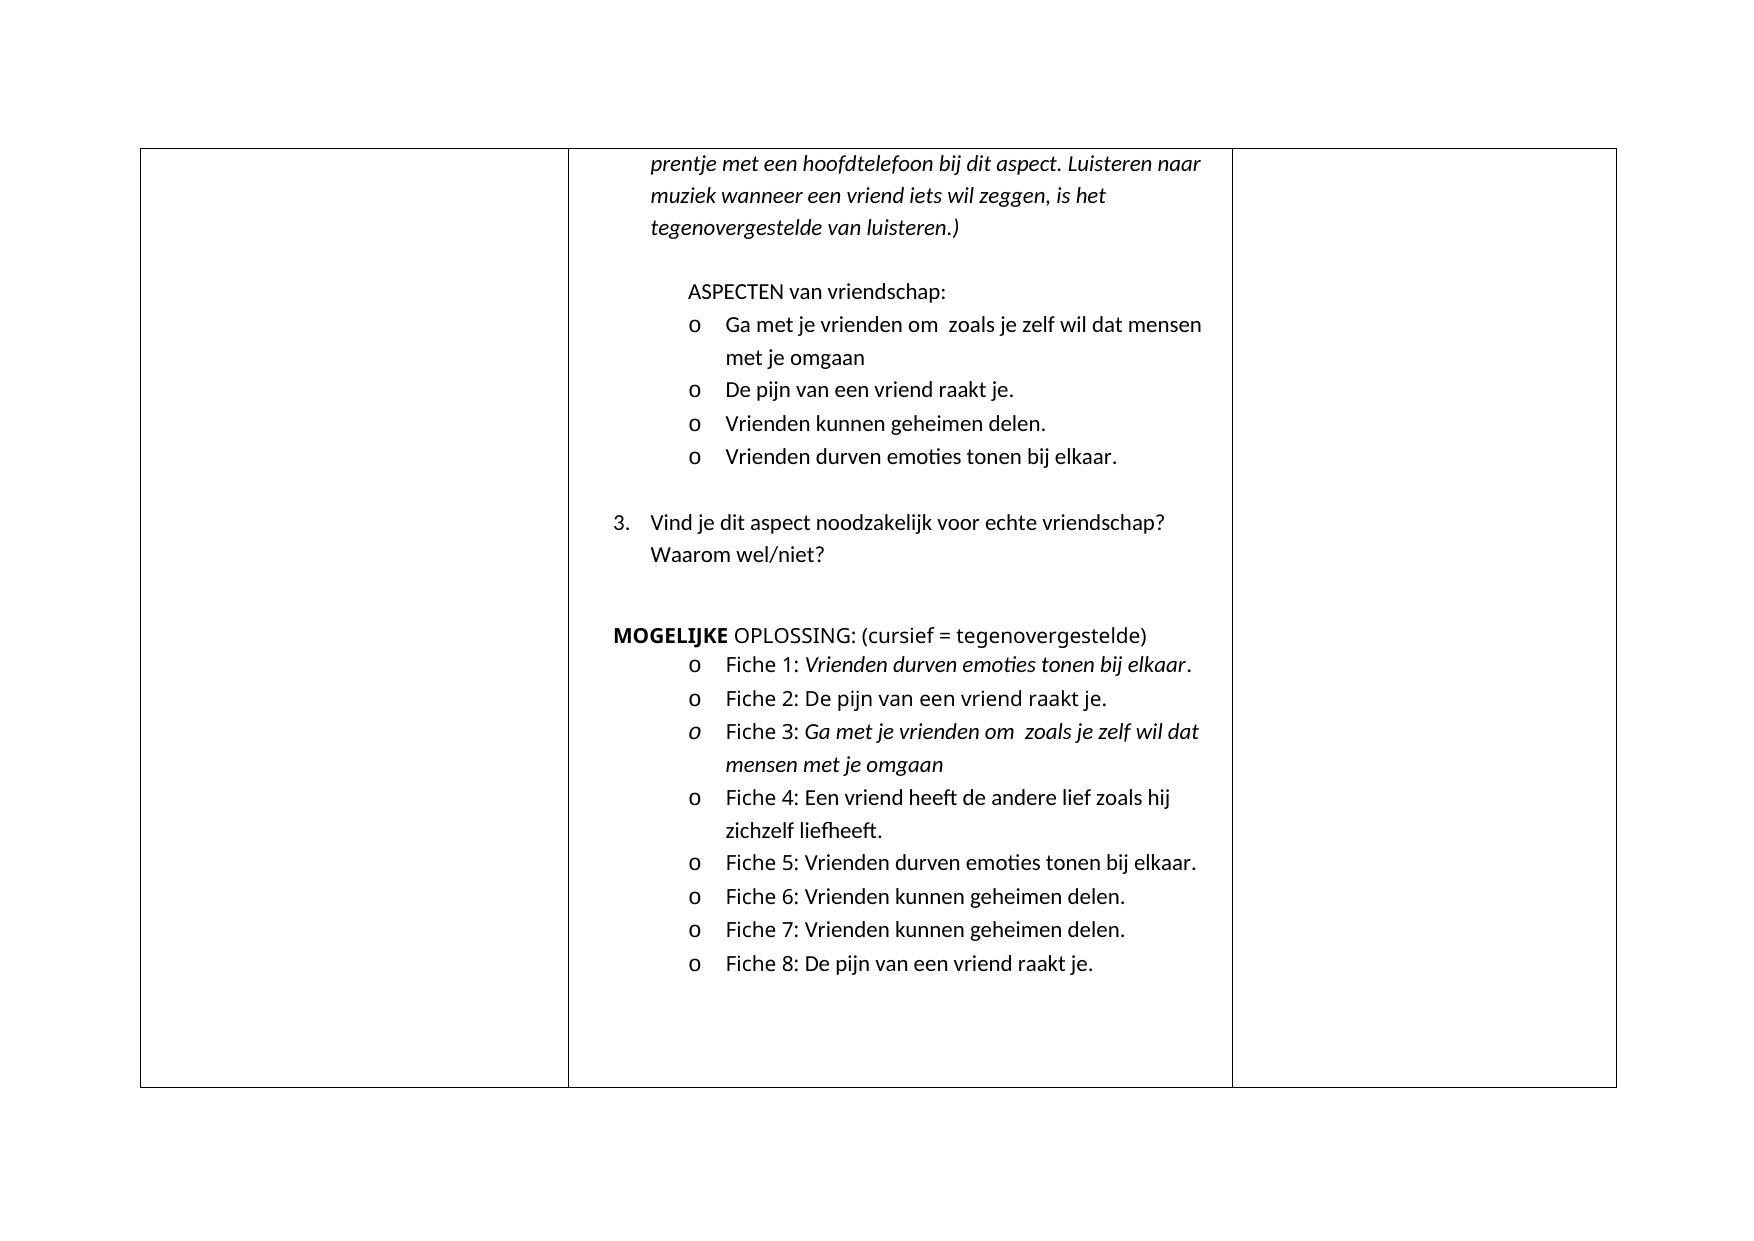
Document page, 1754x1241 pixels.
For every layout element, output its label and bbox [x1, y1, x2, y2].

table_cell [141, 149, 568, 1087]
table_cell [1233, 149, 1616, 1087]
table_cell [569, 149, 1232, 1087]
